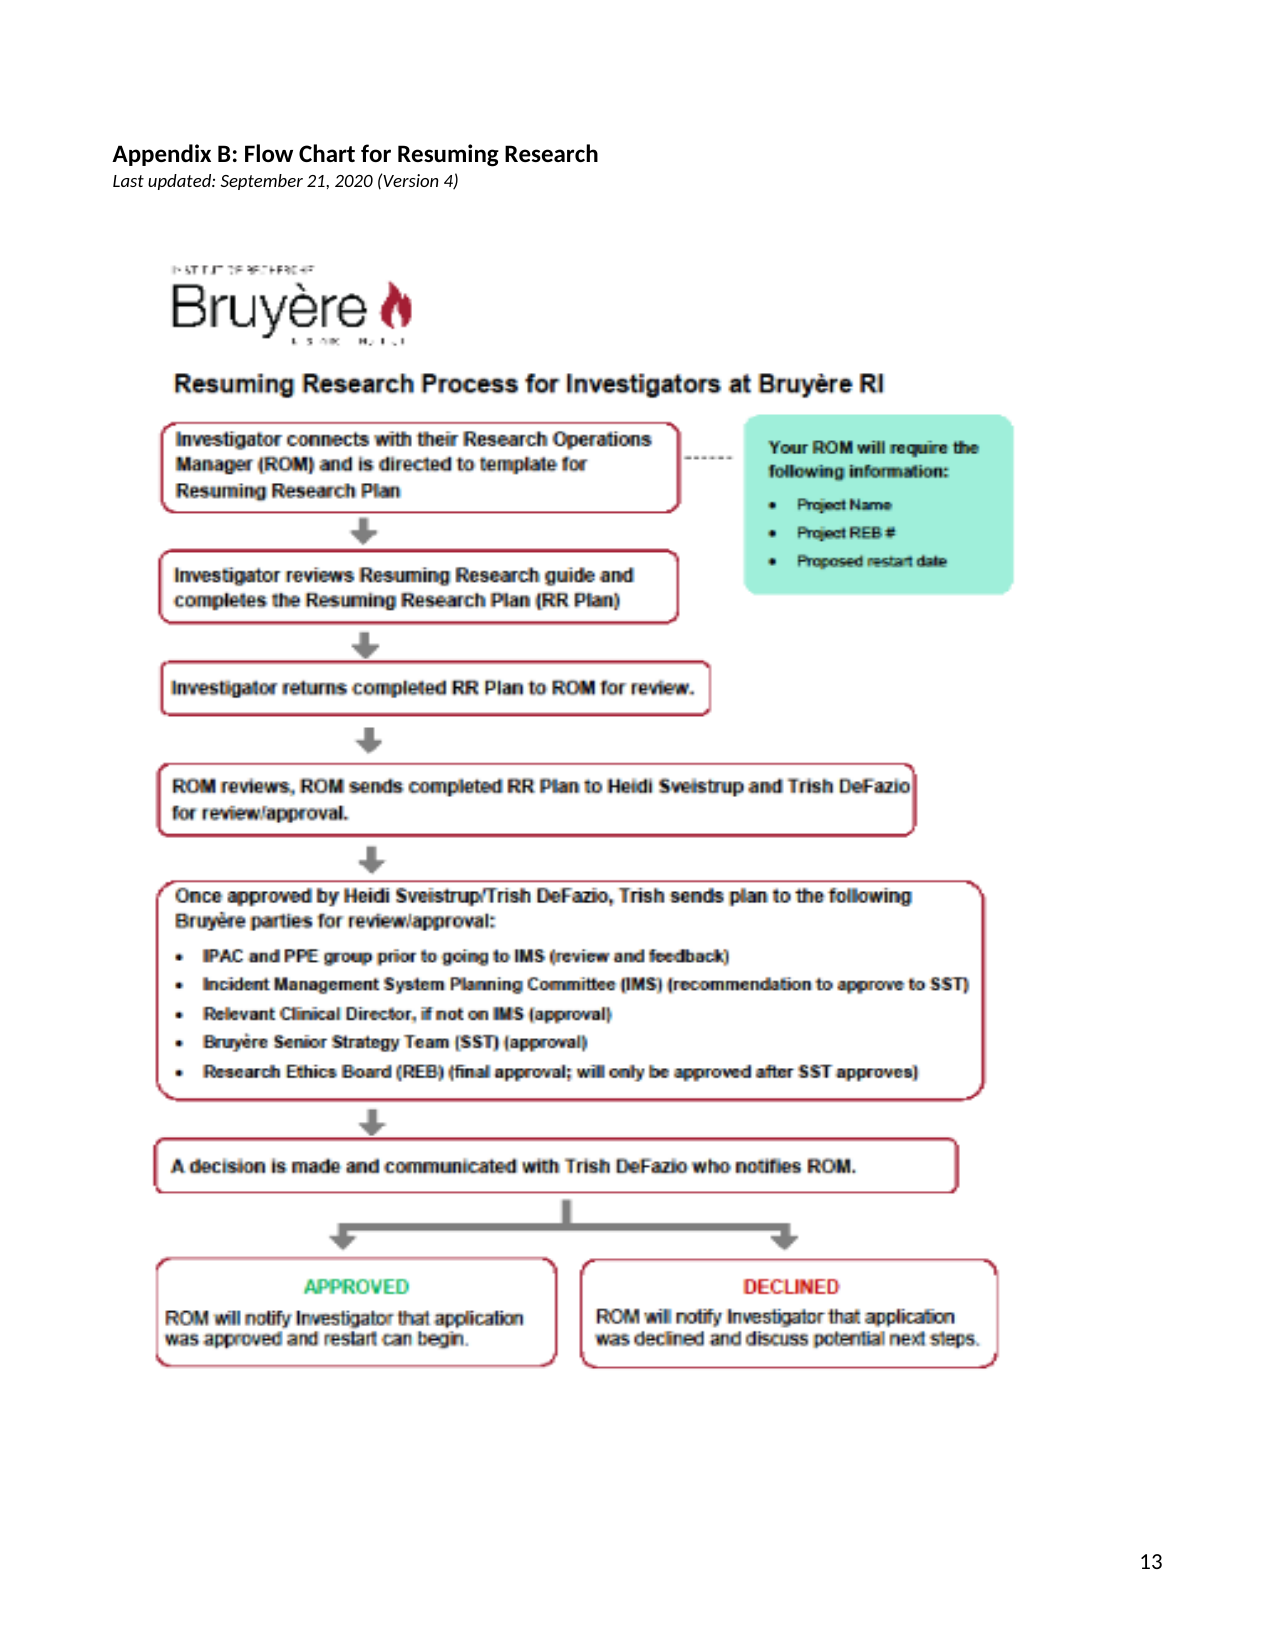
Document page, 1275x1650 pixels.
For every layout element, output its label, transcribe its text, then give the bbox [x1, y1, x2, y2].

subtitle Appendix B: Flow Chart for Resuming Research [112, 139, 1162, 169]
text Last updated: September 21, 2020 (Version 4) [112, 169, 1162, 192]
